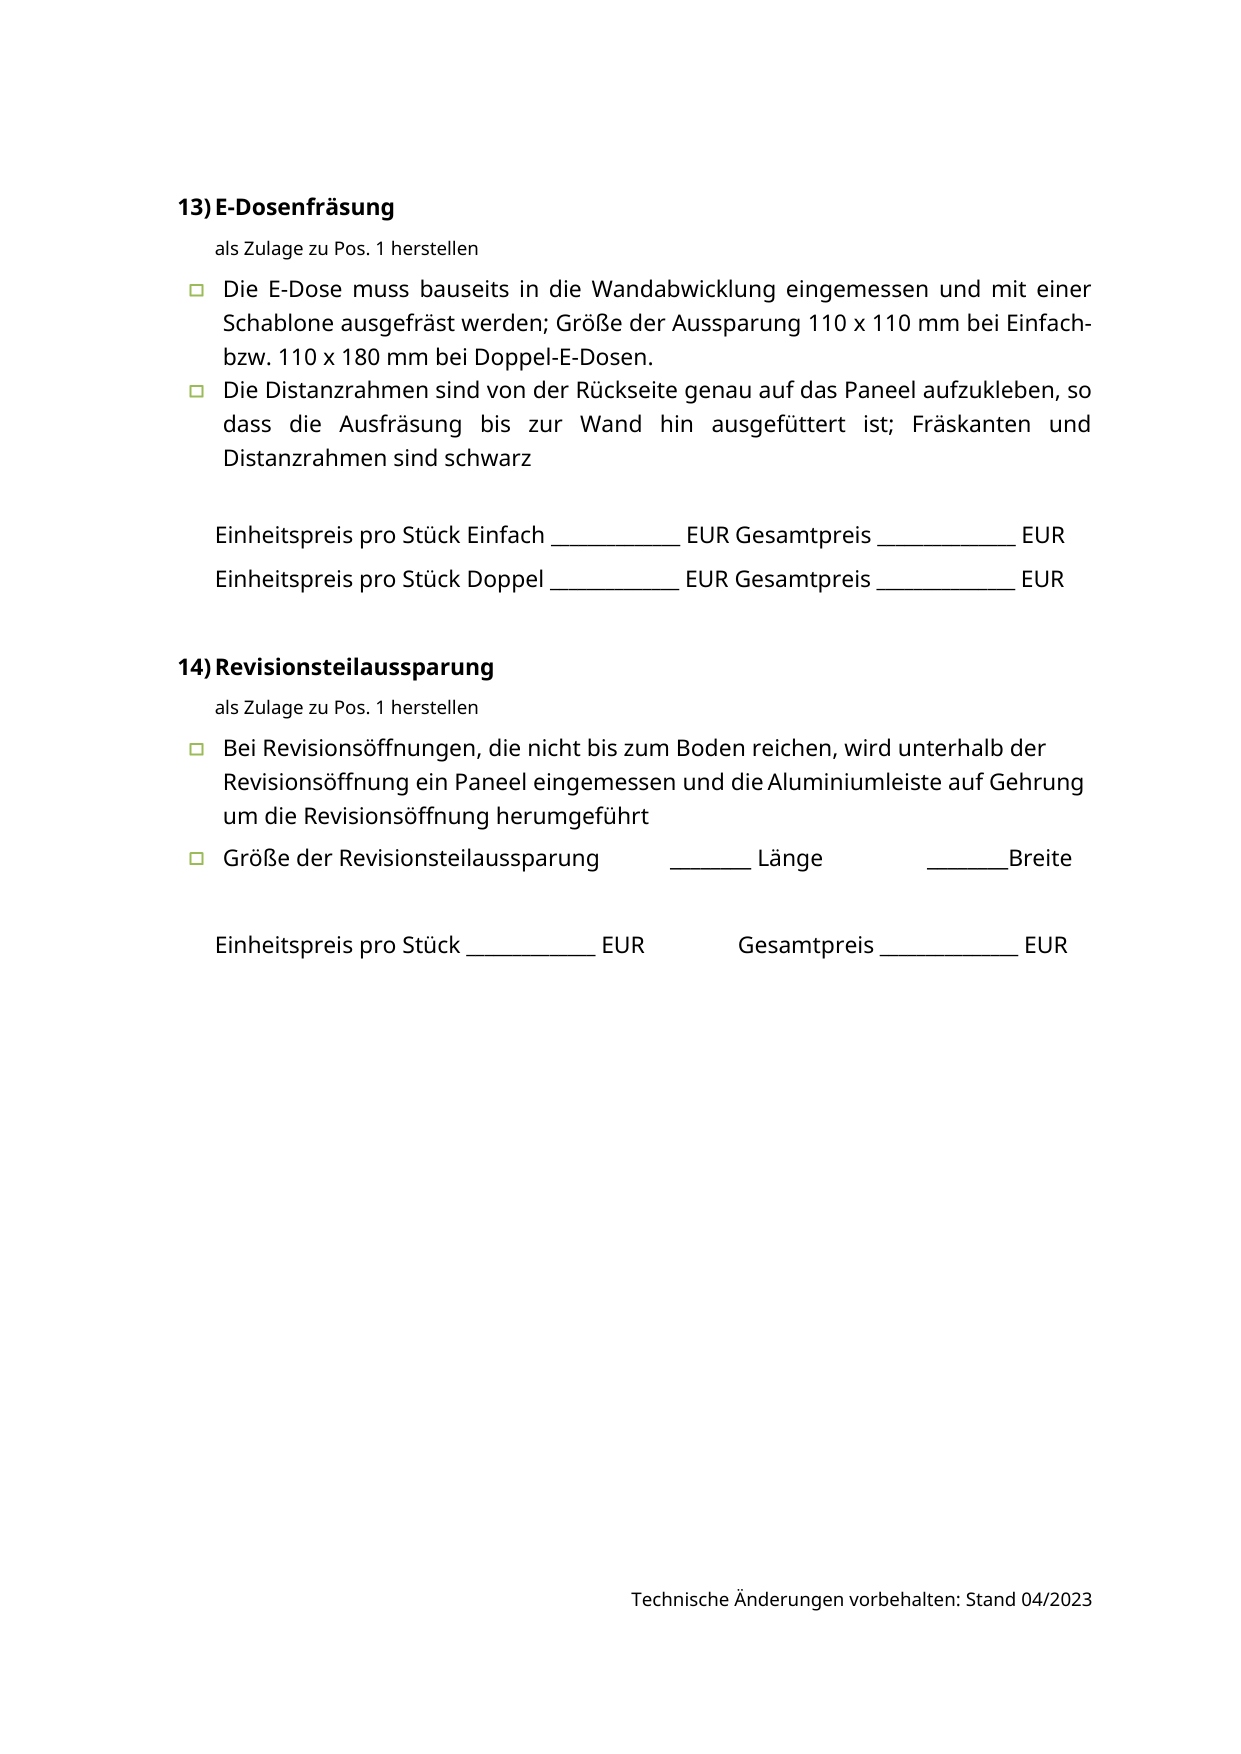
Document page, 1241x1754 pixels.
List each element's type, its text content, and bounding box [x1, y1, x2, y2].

list als Zulage zu Pos. 1 herstellen [214, 235, 1093, 261]
picture [186, 740, 207, 757]
list Größe der Revisionsteilaussparung ________ Länge ________Breite [185, 842, 1093, 873]
list als Zulage zu Pos. 1 herstellen [214, 694, 1093, 720]
picture [186, 281, 207, 298]
list Einheitspreis pro Stück ______________ EUR Gesamtpreis _______________ EUR [214, 929, 1093, 961]
list Die E-Dose muss bauseits in die Wandabwicklung eingemessen und mit einer Schablone ausgefräst werden; Größe der Aussparung 110 x 110 mm bei Einfach- bzw. 110 x 180 mm bei Doppel-E-Dosen. [185, 273, 1093, 372]
list Einheitspreis pro Stück Doppel ______________ EUR Gesamtpreis _______________ EUR [214, 563, 1093, 594]
list Die Distanzrahmen sind von der Rückseite genau auf das Paneel aufzukleben, so dass die Ausfräsung bis zur Wand hin ausgefüttert ist; Fräskanten und Distanzrahmen sind schwarz [185, 374, 1093, 473]
list Revisionsteilaussparung [177, 651, 1093, 682]
list Bei Revisionsöffnungen, die nicht bis zum Boden reichen, wird unterhalb der Revisionsöffnung ein Paneel eingemessen und die Aluminiumleiste auf Gehrung um die Revisionsöffnung herumgeführt [185, 732, 1093, 831]
picture [186, 382, 207, 399]
list Einheitspreis pro Stück Einfach ______________ EUR Gesamtpreis _______________ EUR [214, 519, 1093, 551]
picture [186, 849, 207, 867]
list E-Dosenfräsung [177, 191, 1093, 223]
